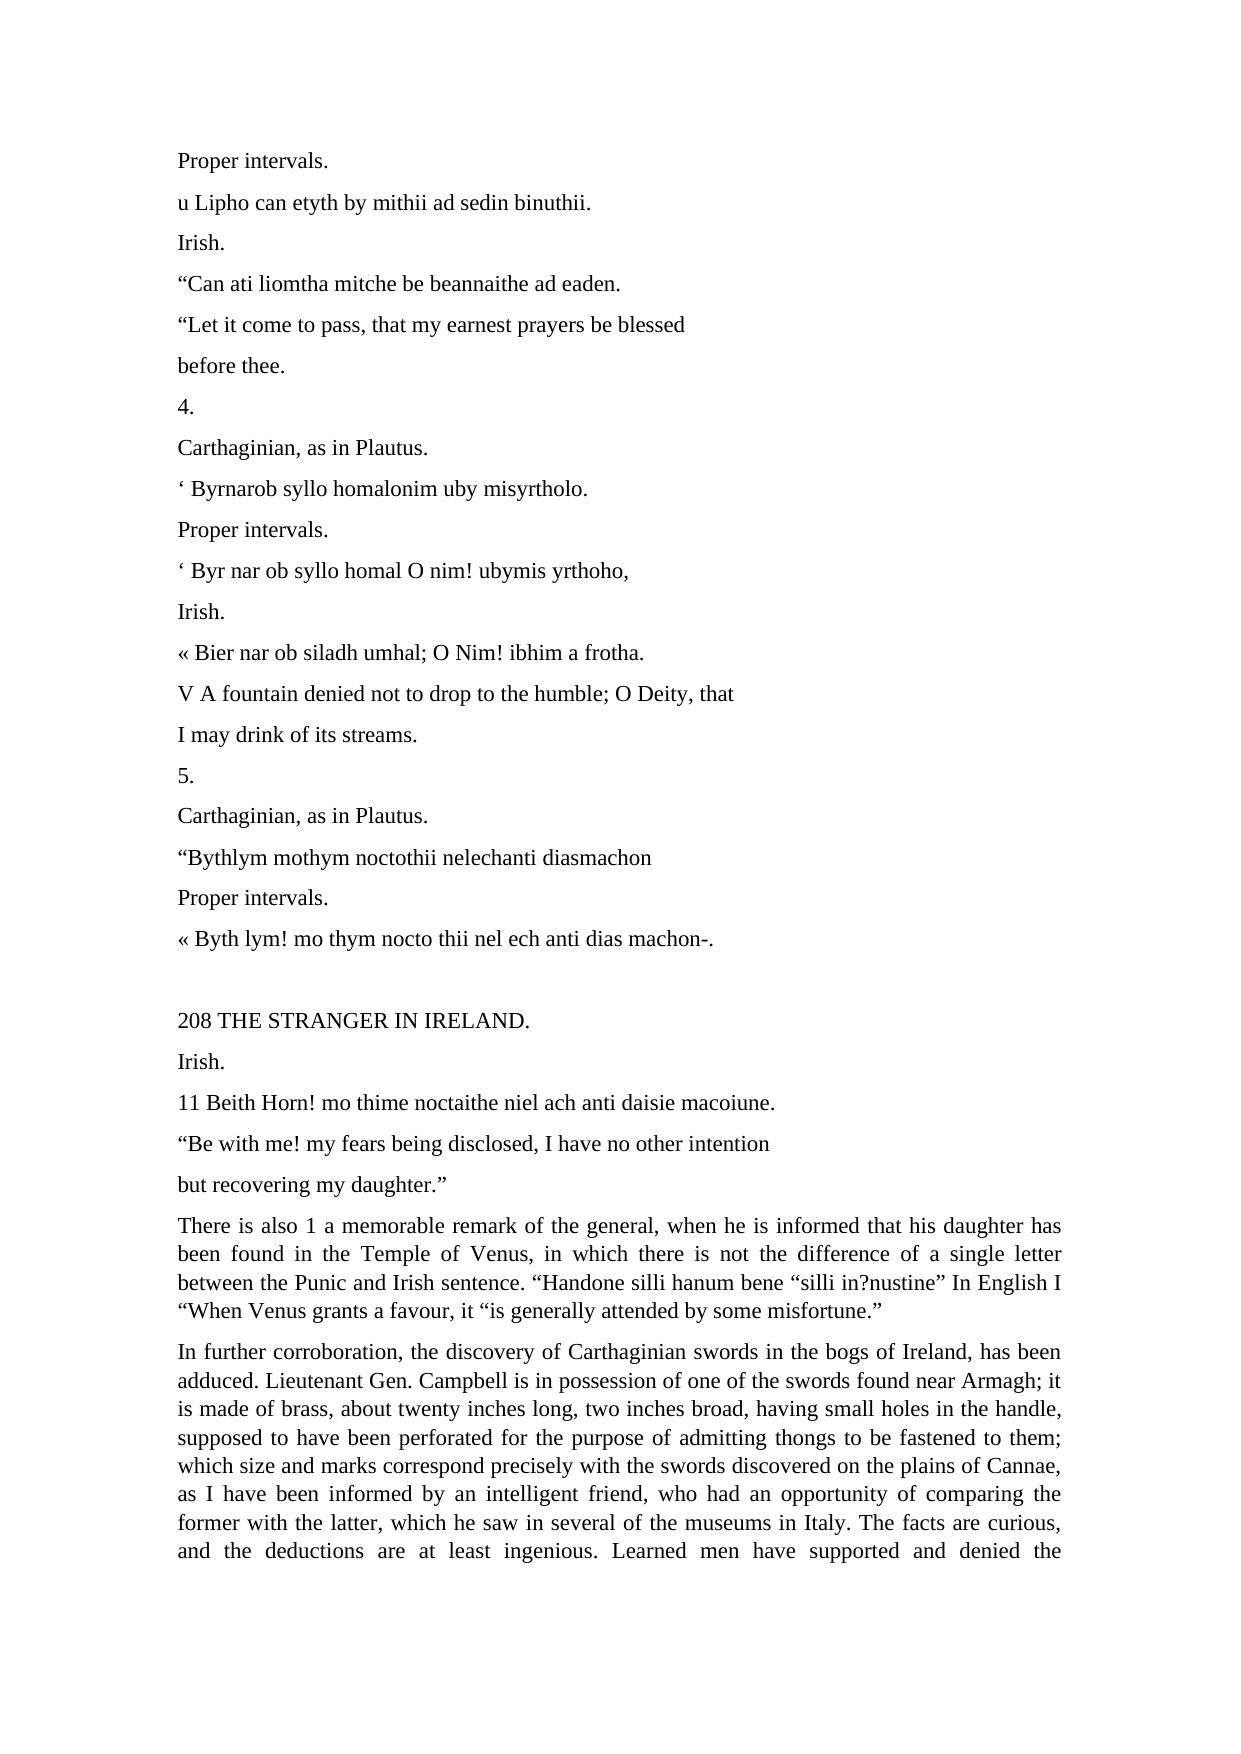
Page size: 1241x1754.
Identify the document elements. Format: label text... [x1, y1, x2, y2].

text « Byth lym! mo thym nocto thii nel ech anti dias machon-. [177, 925, 1063, 952]
text “Let it come to pass, that my earnest prayers be blessed [177, 311, 1063, 338]
text but recovering my daughter.” [177, 1171, 1063, 1197]
text 5. [177, 762, 1063, 788]
text Proper intervals. [177, 148, 1063, 174]
text ‘ Byr nar ob syllo homal O nim! ubymis yrthoho, [177, 557, 1063, 583]
text Irish. [177, 598, 1063, 624]
text “Can ati liomtha mitche be beannaithe ad eaden. [177, 270, 1063, 297]
text “Be with me! my fears being disclosed, I have no other intention [177, 1130, 1063, 1156]
text Carthaginian, as in Plautus. [177, 803, 1063, 829]
text before thee. [177, 352, 1063, 379]
text There is also 1 a memorable remark of the general, when he is informed that his daughter has been found in the Temple of Venus, in which there is not the difference of a single letter between the Punic and Irish sentence. “Handone silli hanum bene “silli in?nustine” In English I “When Venus grants a favour, it “is generally attended by some misfortune.” [177, 1212, 1063, 1324]
text Irish. [177, 229, 1063, 256]
text Irish. [177, 1048, 1063, 1074]
text ‘ Byrnarob syllo homalonim uby misyrtholo. [177, 475, 1063, 501]
text 11 Beith Horn! mo thime noctaithe niel ach anti daisie macoiune. [177, 1089, 1063, 1116]
text u Lipho can etyth by mithii ad sedin binuthii. [177, 188, 1063, 215]
text Proper intervals. [177, 884, 1063, 911]
text Carthaginian, as in Plautus. [177, 434, 1063, 461]
text Proper intervals. [177, 516, 1063, 542]
text « Bier nar ob siladh umhal; O Nim! ibhim a frotha. [177, 639, 1063, 665]
text 4. [177, 393, 1063, 419]
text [177, 1338, 1063, 1564]
text 208 THE STRANGER IN IRELAND. [177, 1007, 1063, 1034]
text I may drink of its streams. [177, 721, 1063, 747]
text “Bythlym mothym noctothii nelechanti diasmachon [177, 843, 1063, 870]
text V A fountain denied not to drop to the humble; O Deity, that [177, 680, 1063, 706]
